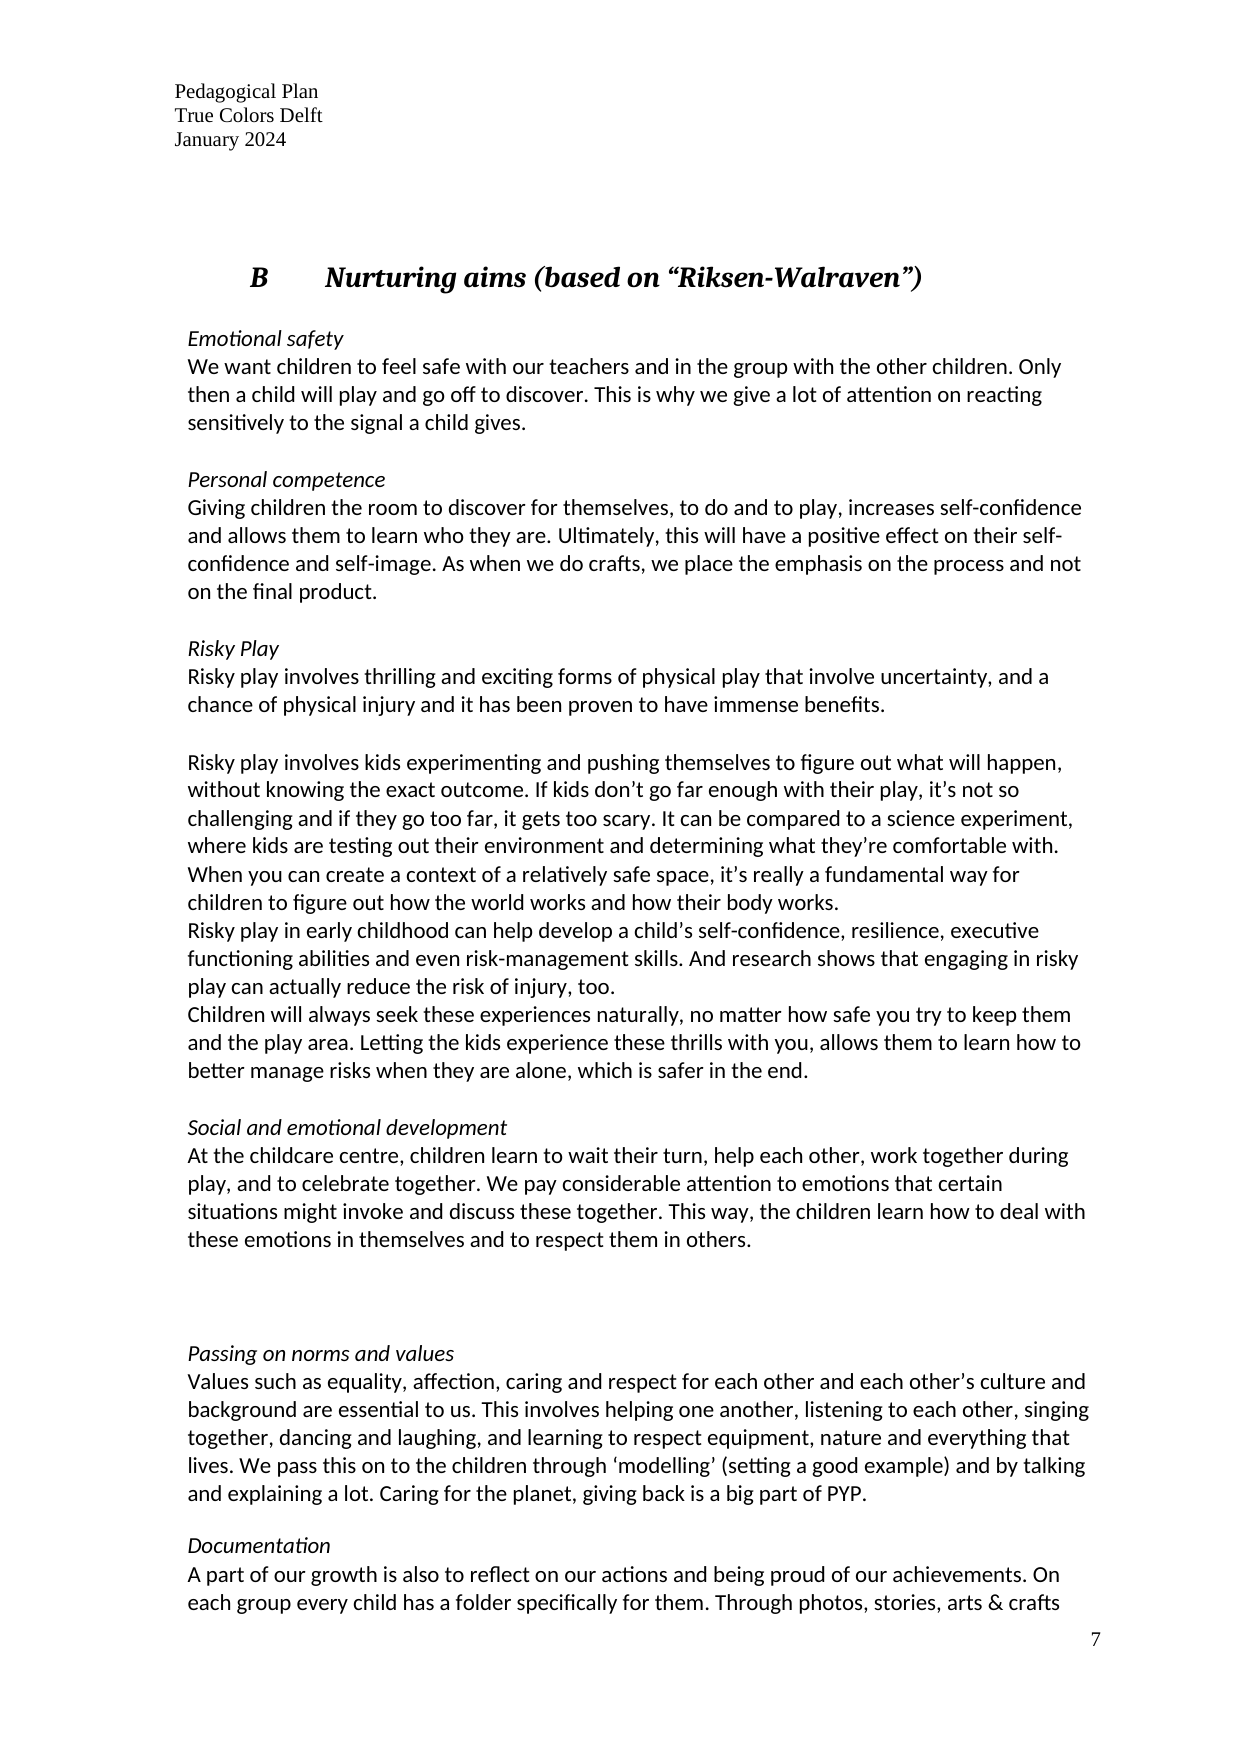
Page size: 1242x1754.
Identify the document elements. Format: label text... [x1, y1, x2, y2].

text Documentation [187, 1532, 1100, 1560]
text Personal competence Giving children the room to discover for themselves, to do and to play, increases self-confidence and allows them to learn who they are. Ultimately, this will have a positive effect on their self-confidence and self-image. As when we do crafts, we place the emphasis on the process and not on the final product. [187, 465, 1100, 605]
text Risky Play Risky play involves thrilling and exciting forms of physical play that involve uncertainty, and a chance of physical injury and it has been proven to have immense benefits. [187, 634, 1100, 718]
text Passing on norms and values Values such as equality, affection, caring and respect for each other and each other’s culture and background are essential to us. This involves helping one another, listening to each other, singing together, dancing and laughing, and learning to respect equipment, nature and everything that lives. We pass this on to the children through ‘modelling’ (setting a good example) and by talking and explaining a lot. Caring for the planet, giving back is a big part of PYP. [187, 1339, 1100, 1532]
text Emotional safety We want children to feel safe with our teachers and in the group with the other children. Only then a child will play and go off to discover. This is why we give a lot of attention on reacting sensitively to the signal a child gives. [187, 324, 1100, 436]
text Risky play involves kids experimenting and pushing themselves to figure out what will happen, without knowing the exact outcome. If kids don’t go far enough with their play, it’s not so challenging and if they go too far, it gets too scary. It can be compared to a science experiment, where kids are testing out their environment and determining what they’re comfortable with. When you can create a context of a relatively safe space, it’s really a fundamental way for children to figure out how the world works and how their body works. Risky play in early childhood can help develop a child’s self-confidence, resilience, executive functioning abilities and even risk-management skills. And research shows that engaging in risky play can actually reduce the risk of injury, too. Children will always seek these experiences naturally, no matter how safe you try to keep them and the play area. Letting the kids experience these thrills with you, allows them to learn how to better manage risks when they are alone, which is safer in the end. [616, 748, 1100, 1084]
text Social and emotional development At the childcare centre, children learn to wait their turn, help each other, work together during play, and to celebrate together. We pay considerable attention to emotions that certain situations might invoke and discuss these together. This way, the children learn how to deal with these emotions in themselves and to respect them in others. [187, 1113, 1100, 1253]
subtitle B Nurturing aims (based on “Riksen-Walraven”) [250, 261, 1100, 295]
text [187, 1560, 1100, 1616]
